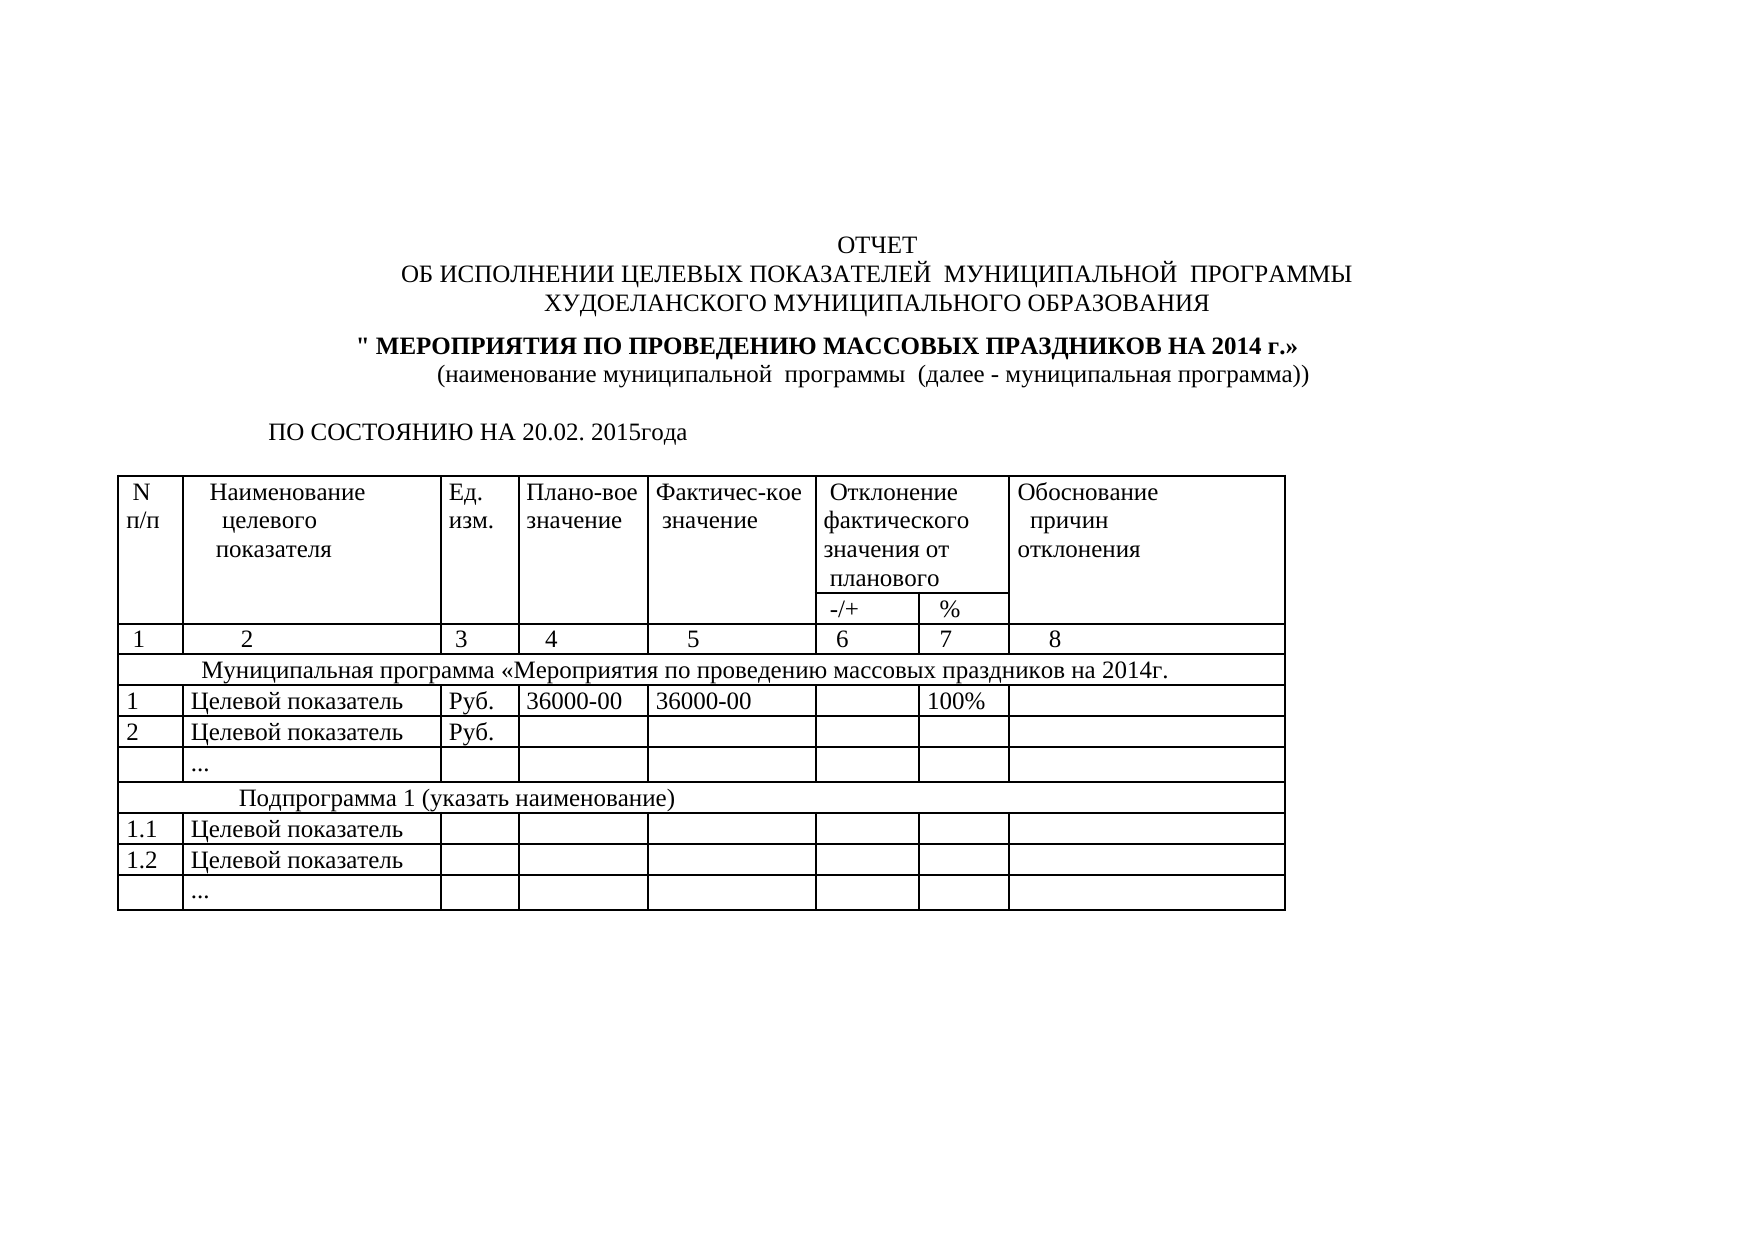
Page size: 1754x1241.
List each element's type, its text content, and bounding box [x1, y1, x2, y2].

table_cell [442, 748, 518, 781]
text ОБ ИСПОЛНЕНИИ ЦЕЛЕВЫХ ПОКАЗАТЕЛЕЙ МУНИЦИПАЛЬНОЙ ПРОГРАММЫ [118, 259, 1636, 288]
table_cell 2 [184, 625, 440, 653]
table_cell Руб. [442, 717, 518, 746]
table_cell [920, 814, 1008, 843]
table_cell [1010, 845, 1284, 873]
table_cell [649, 845, 815, 873]
title (наименование муниципальной программы (далее - муниципальная программа)) [118, 359, 1636, 388]
table_header Наименование целевого показателя [184, 477, 440, 622]
text ОТЧЕТ [118, 230, 1636, 259]
table_cell 6 [817, 625, 918, 653]
table_cell [442, 814, 518, 843]
table_cell [649, 814, 815, 843]
table_header Отклонение фактического значения от планового [817, 477, 1008, 592]
table_cell 1 [119, 686, 182, 715]
table_cell Целевой показатель [184, 717, 440, 746]
table_cell [119, 748, 182, 781]
table_cell [649, 748, 815, 781]
table_cell [817, 814, 918, 843]
table_cell Руб. [442, 686, 518, 715]
table_cell 5 [649, 625, 815, 653]
table_header Плано-вое значение [520, 477, 647, 622]
table_cell [649, 717, 815, 746]
table_cell [920, 845, 1008, 873]
table_cell [1010, 876, 1284, 908]
table_header Обоснование причин отклонения [1010, 477, 1284, 622]
table_cell Подпрограмма 1 (указать наименование) [119, 783, 1284, 812]
table_cell [817, 686, 918, 715]
table_cell 100% [920, 686, 1008, 715]
table_cell 1 [119, 625, 182, 653]
table_cell [442, 845, 518, 873]
title " МЕРОПРИЯТИЯ ПО ПРОВЕДЕНИЮ МАССОВЫХ ПРАЗДНИКОВ НА .» [118, 331, 1636, 359]
table_cell ... [184, 876, 440, 908]
table_cell 1.1 [119, 814, 182, 843]
table_header N п/п [119, 477, 182, 622]
table_cell [817, 748, 918, 781]
table_cell 2 [119, 717, 182, 746]
table_cell 36000-00 [520, 686, 647, 715]
table_header Ед. изм. [442, 477, 518, 622]
table_cell -/+ [817, 594, 918, 622]
table_cell [817, 717, 918, 746]
table_cell 4 [520, 625, 647, 653]
table_cell [520, 845, 647, 873]
table_cell % [920, 594, 1008, 622]
table_cell 1.2 [119, 845, 182, 873]
table_cell [920, 717, 1008, 746]
table_cell [1010, 748, 1284, 781]
table_cell Целевой показатель [184, 686, 440, 715]
table_cell [1010, 717, 1284, 746]
table_cell [920, 748, 1008, 781]
table_cell 3 [442, 625, 518, 653]
table_cell [920, 876, 1008, 908]
table_cell [817, 845, 918, 873]
table_cell 7 [920, 625, 1008, 653]
table_cell 36000-00 [649, 686, 815, 715]
table_cell 8 [1010, 625, 1284, 653]
table_cell [817, 876, 918, 908]
table_cell Целевой показатель [184, 814, 440, 843]
text ХУДОЕЛАНСКОГО МУНИЦИПАЛЬНОГО ОБРАЗОВАНИЯ [118, 288, 1636, 316]
table_cell [119, 876, 182, 908]
table_cell [1010, 686, 1284, 715]
table_cell ... [184, 748, 440, 781]
table_cell [1010, 814, 1284, 843]
text ПО СОСТОЯНИЮ НА 20.02. 2015года [118, 417, 1636, 446]
table_cell [520, 748, 647, 781]
table_cell Муниципальная программа «Мероприятия по проведению массовых праздников на 2014г. [119, 655, 1284, 684]
table_cell Целевой показатель [184, 845, 440, 873]
table_header Фактичес-кое значение [649, 477, 815, 622]
table_cell [520, 717, 647, 746]
table_cell [520, 876, 647, 908]
table_cell [649, 876, 815, 908]
table_cell [520, 814, 647, 843]
table_cell [442, 876, 518, 908]
